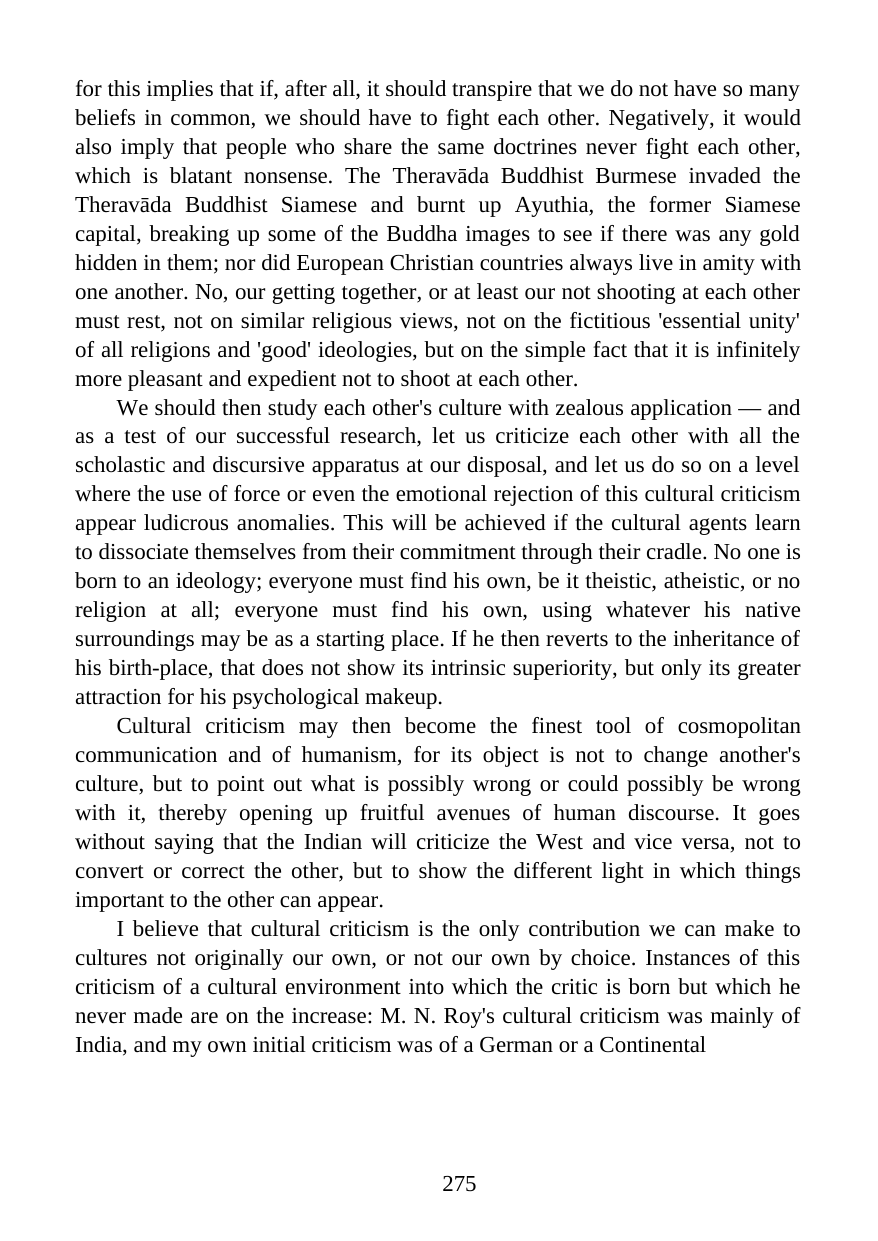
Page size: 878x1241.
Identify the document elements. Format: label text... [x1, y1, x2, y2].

text Cultural criticism may then become the finest tool of cosmopolitan communication and of humanism, for its object is not to change another's culture, but to point out what is possibly wrong or could possibly be wrong with it, thereby opening up fruitful avenues of human discourse. It goes without saying that the Indian will criticize the West and vice versa, not to convert or correct the other, but to show the different light in which things important to the other can appear. [75, 712, 802, 912]
text for this implies that if, after all, it should transpire that we do not have so many beliefs in common, we should have to fight each other. Negatively, it would also imply that people who share the same doctrines never fight each other, which is blatant nonsense. The Theravāda Buddhist Burmese invaded the Theravāda Buddhist Siamese and burnt up Ayuthia, the former Siamese capital, breaking up some of the Buddha images to see if there was any gold hidden in them; nor did European Christian countries always live in amity with one another. No, our getting together, or at least our not shooting at each other must rest, not on similar religious views, not on the fictitious 'essential unity' of all religions and 'good' ideologies, but on the simple fact that it is infinitely more pleasant and expedient not to shoot at each other. [75, 75, 802, 391]
text I believe that cultural criticism is the only contribution we can make to cultures not originally our own, or not our own by choice. Instances of this criticism of a cultural environment into which the critic is born but which he never made are on the increase: M. N. Roy's cultural criticism was mainly of India, and my own initial criticism was of a German or a Continental [75, 915, 802, 1057]
text We should then study each other's culture with zealous application — and as a test of our successful research, let us criticize each other with all the scholastic and discursive apparatus at our disposal, and let us do so on a level where the use of force or even the emotional rejection of this cultural criticism appear ludicrous anomalies. This will be achieved if the cultural agents learn to dissociate themselves from their commitment through their cradle. No one is born to an ideology; everyone must find his own, be it theistic, atheistic, or no religion at all; everyone must find his own, using whatever his native surroundings may be as a starting place. If he then reverts to the inheritance of his birth-place, that does not show its intrinsic superiority, but only its greater attraction for his psychological makeup. [75, 393, 802, 709]
